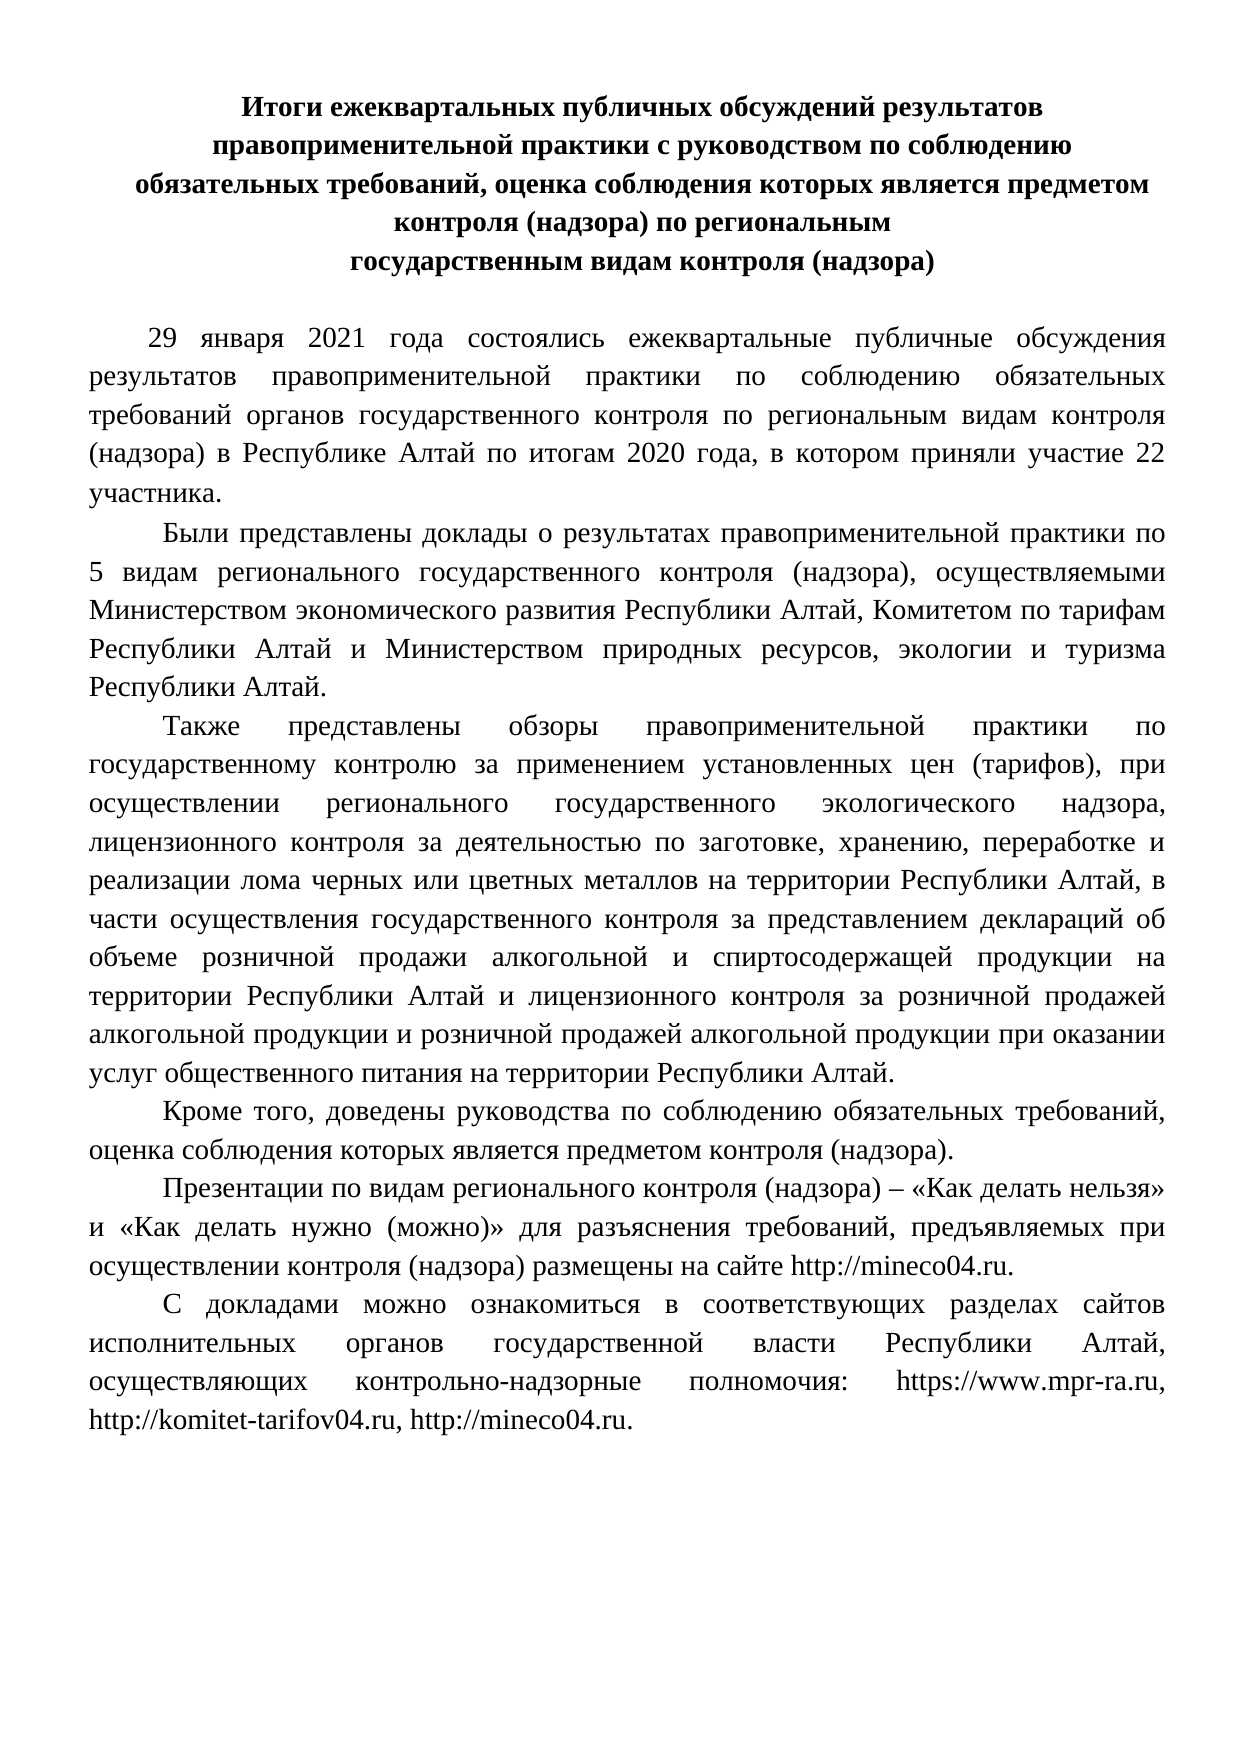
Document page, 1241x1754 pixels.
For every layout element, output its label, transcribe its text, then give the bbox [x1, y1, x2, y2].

text Были представлены доклады о результатах правоприменительной практики по 5 видам регионального государственного контроля (надзора), осуществляемыми Министерством экономического развития Республики Алтай, Комитетом по тарифам Республики Алтай и Министерством природных ресурсов, экологии и туризма Республики Алтай. [88, 515, 1167, 703]
text С докладами можно ознакомиться в соответствующих разделах сайтов исполнительных органов государственной власти Республики Алтай, осуществляющих контрольно-надзорные полномочия: https://www.mpr-ra.ru, http://komitet-tarifov04.ru, http://mineco04.ru. [88, 1286, 1167, 1435]
text Итоги ежеквартальных публичных обсуждений результатов правоприменительной практики с руководством по соблюдению обязательных требований, оценка соблюдения которых является предметом контроля (надзора) по региональным [118, 89, 1167, 238]
text государственным видам контроля (надзора) [118, 243, 1167, 276]
text Кроме того, доведены руководства по соблюдению обязательных требований, оценка соблюдения которых является предметом контроля (надзора). [88, 1093, 1167, 1166]
text Также представлены обзоры правоприменительной практики по государственному контролю за применением установленных цен (тарифов), при осуществлении регионального государственного экологического надзора, лицензионного контроля за деятельностью по заготовке, хранению, переработке и реализации лома черных или цветных металлов на территории Республики Алтай, в части осуществления государственного контроля за представлением деклараций об объеме розничной продажи алкогольной и спиртосодержащей продукции на территории Республики Алтай и лицензионного контроля за розничной продажей алкогольной продукции и розничной продажей алкогольной продукции при оказании услуг общественного питания на территории Республики Алтай. [88, 708, 1167, 1088]
text 29 января 2021 года состоялись ежеквартальные публичные обсуждения результатов правоприменительной практики по соблюдению обязательных требований органов государственного контроля по региональным видам контроля (надзора) в Республике Алтай по итогам 2020 года, в котором приняли участие 22 участника. [88, 320, 1167, 510]
text Презентации по видам регионального контроля (надзора) – «Как делать нельзя» и «Как делать нужно (можно)» для разъяснения требований, предъявляемых при осуществлении контроля (надзора) размещены на сайте http://mineco04.ru. [88, 1171, 1167, 1281]
